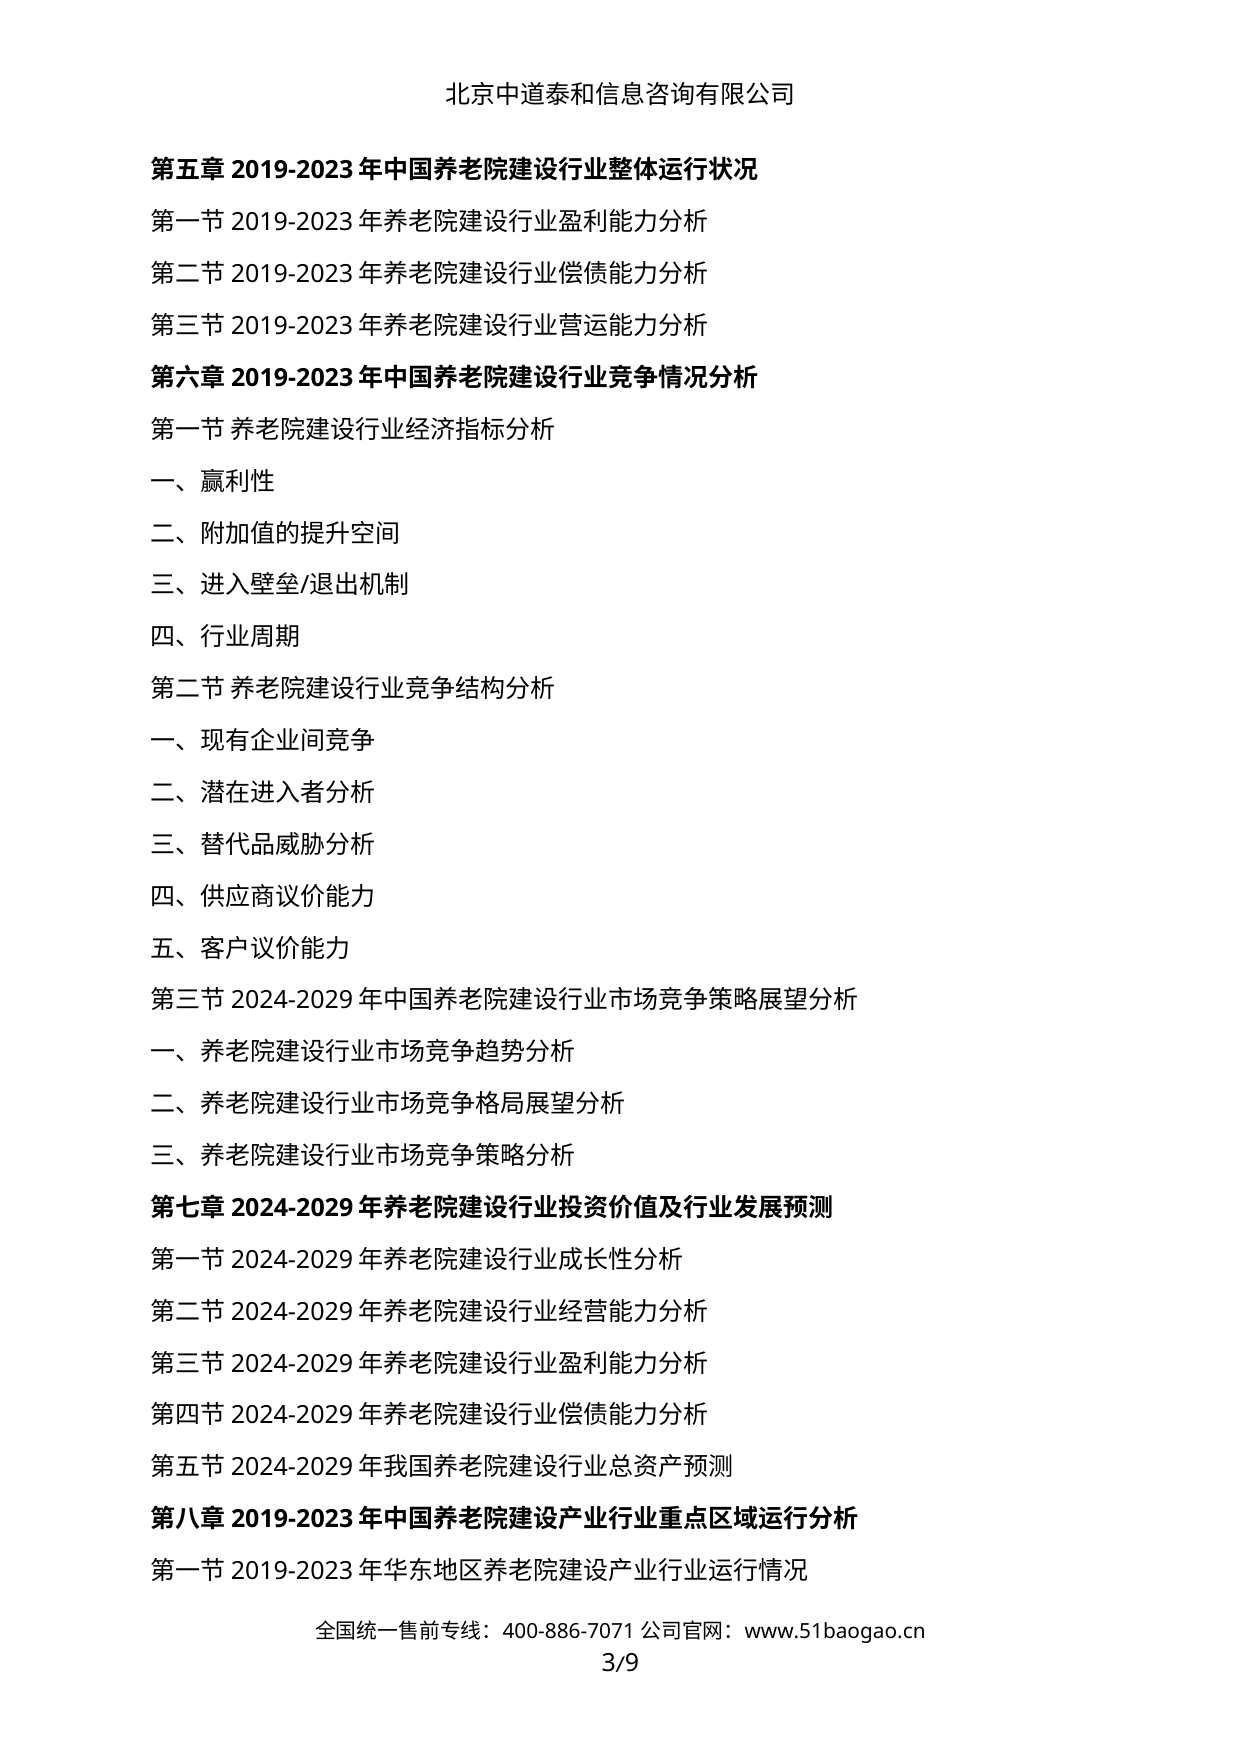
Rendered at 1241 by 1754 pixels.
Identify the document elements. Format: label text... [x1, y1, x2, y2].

text 第一节 2019-2023年养老院建设行业盈利能力分析 [150, 202, 1090, 238]
text 一、赢利性 [150, 461, 1090, 497]
text 三、进入壁垒/退出机制 [150, 565, 1090, 601]
text 三、养老院建设行业市场竞争策略分析 [150, 1136, 1090, 1172]
text 第八章 2019-2023年中国养老院建设产业行业重点区域运行分析 [150, 1499, 1090, 1535]
text 一、现有企业间竞争 [150, 721, 1090, 757]
text 第二节 养老院建设行业竞争结构分析 [150, 669, 1090, 705]
text 第三节 2024-2029年养老院建设行业盈利能力分析 [150, 1343, 1090, 1379]
text 第一节 养老院建设行业经济指标分析 [150, 409, 1090, 446]
text 第二节 2019-2023年养老院建设行业偿债能力分析 [150, 254, 1090, 290]
text 四、供应商议价能力 [150, 876, 1090, 912]
text 第六章 2019-2023年中国养老院建设行业竞争情况分析 [150, 357, 1090, 394]
text 二、养老院建设行业市场竞争格局展望分析 [150, 1084, 1090, 1120]
text 第三节 2019-2023年养老院建设行业营运能力分析 [150, 306, 1090, 342]
text 三、替代品威胁分析 [150, 824, 1090, 861]
text 第三节 2024-2029年中国养老院建设行业市场竞争策略展望分析 [150, 980, 1090, 1016]
text 第一节 2024-2029年养老院建设行业成长性分析 [150, 1239, 1090, 1276]
text 第五章 2019-2023年中国养老院建设行业整体运行状况 [150, 150, 1090, 186]
text 二、潜在进入者分析 [150, 772, 1090, 809]
text 第四节 2024-2029年养老院建设行业偿债能力分析 [150, 1395, 1090, 1431]
text 第七章 2024-2029年养老院建设行业投资价值及行业发展预测 [150, 1187, 1090, 1224]
text 一、养老院建设行业市场竞争趋势分析 [150, 1032, 1090, 1068]
text 第一节 2019-2023年华东地区养老院建设产业行业运行情况 [150, 1551, 1090, 1587]
text 四、行业周期 [150, 617, 1090, 653]
text 五、客户议价能力 [150, 928, 1090, 964]
text 第五节 2024-2029年我国养老院建设行业总资产预测 [150, 1447, 1090, 1483]
text 二、附加值的提升空间 [150, 513, 1090, 549]
text 第二节 2024-2029年养老院建设行业经营能力分析 [150, 1291, 1090, 1327]
